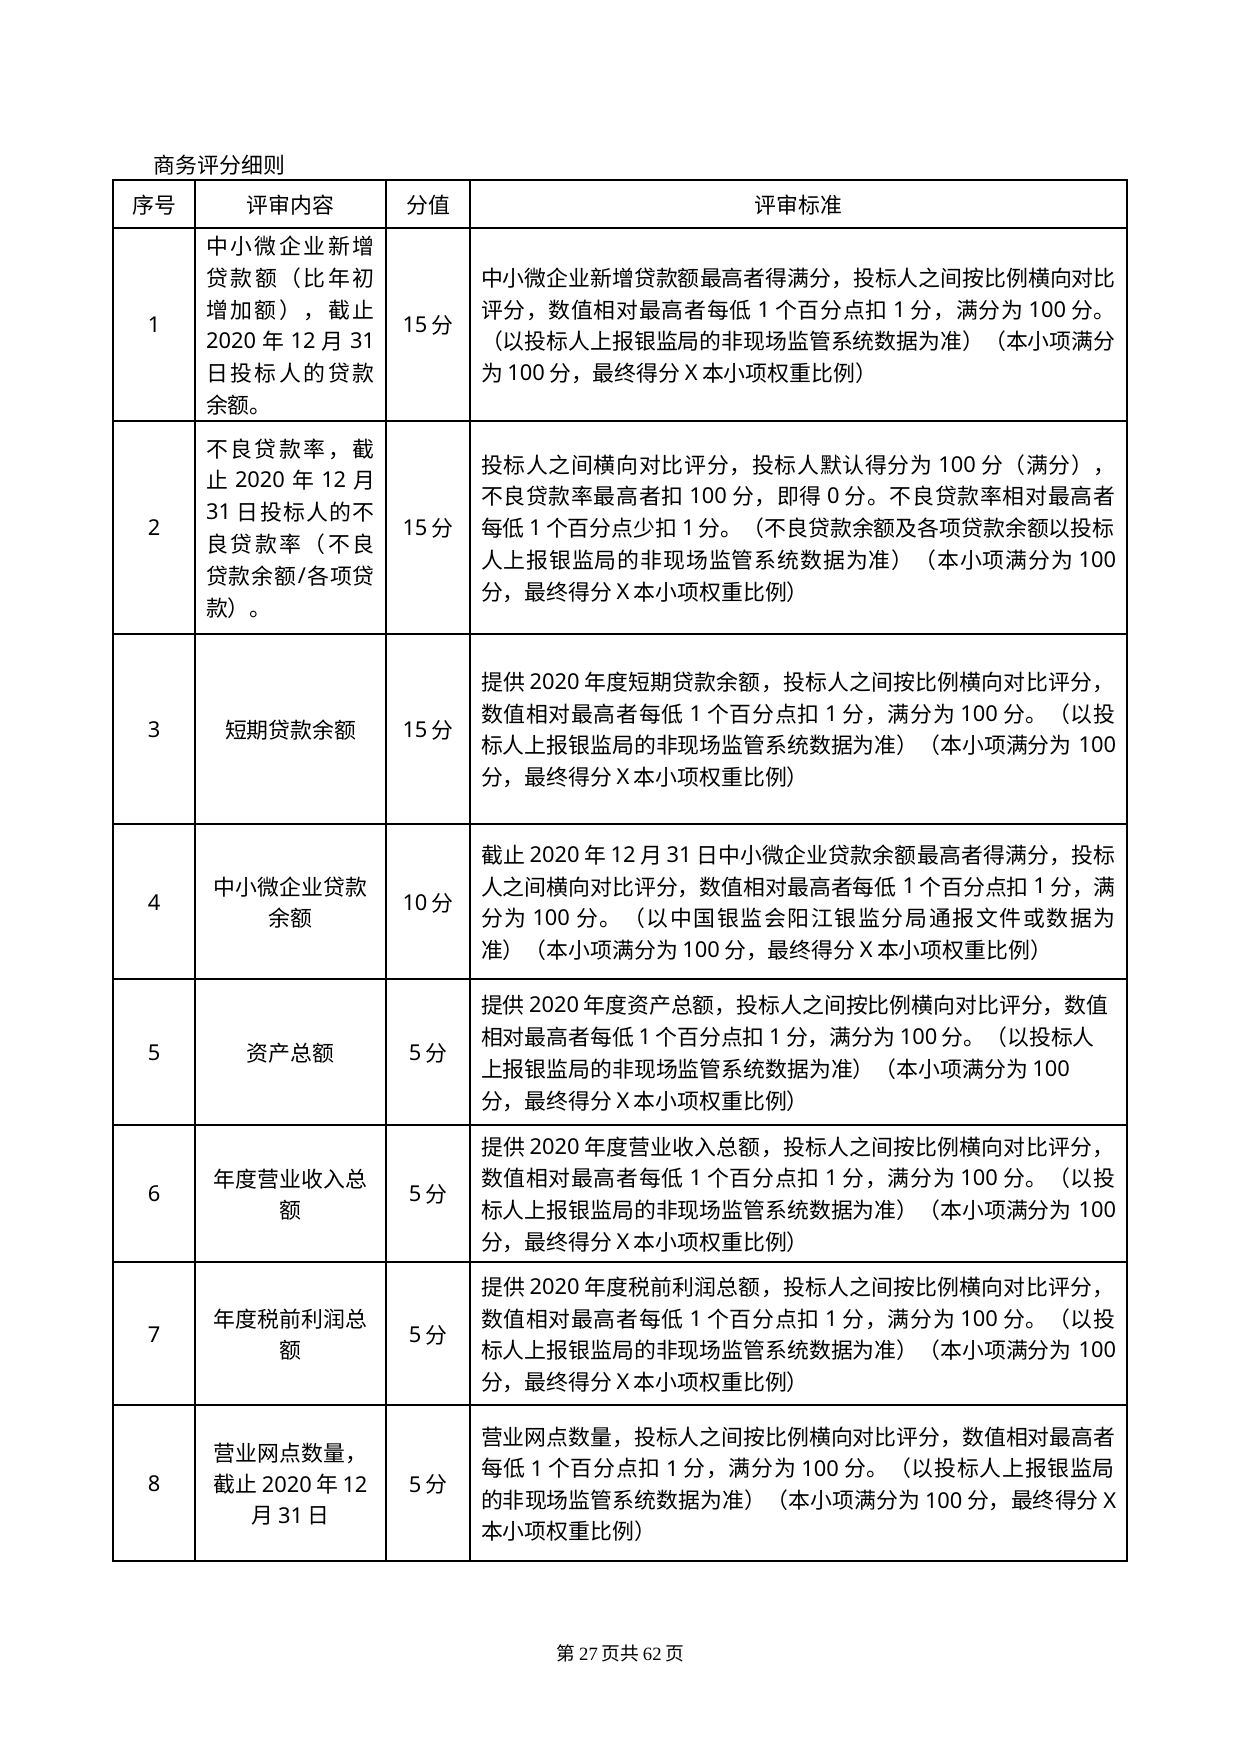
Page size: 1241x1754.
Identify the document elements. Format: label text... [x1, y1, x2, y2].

table_cell 中小微企业贷款余额 [196, 825, 385, 978]
table_cell 5分 [387, 980, 469, 1124]
table_cell 5分 [387, 1126, 469, 1261]
table_cell 不良贷款率，截止2020年12月31日投标人的不良贷款率（不良贷款余额/各项贷款）。 [196, 422, 385, 633]
table_cell 4 [114, 825, 194, 978]
table_cell 提供2020年度短期贷款余额，投标人之间按比例横向对比评分，数值相对最高者每低1个百分点扣1分，满分为100分。（以投标人上报银监局的非现场监管系统数据为准）（本小项满分为100分，最终得分X本小项权重比例） [471, 635, 1126, 822]
table_cell 提供2020年度资产总额，投标人之间按比例横向对比评分，数值相对最高者每低1个百分点扣1分，满分为100分。（以投标人上报银监局的非现场监管系统数据为准）（本小项满分为100分，最终得分X本小项权重比例） [471, 980, 1126, 1124]
table_header 序号 [114, 181, 194, 227]
table_cell 投标人之间横向对比评分，投标人默认得分为100分（满分），不良贷款率最高者扣100分，即得0分。不良贷款率相对最高者每低1个百分点少扣1分。（不良贷款余额及各项贷款余额以投标人上报银监局的非现场监管系统数据为准）（本小项满分为100分，最终得分X本小项权重比例） [471, 422, 1126, 633]
table_cell 5分 [387, 1406, 469, 1560]
table_cell 5分 [387, 1263, 469, 1404]
table_header 评审内容 [196, 181, 385, 227]
table_cell 短期贷款余额 [196, 635, 385, 822]
table_cell 截止2020年12月31日中小微企业贷款余额最高者得满分，投标人之间横向对比评分，数值相对最高者每低1个百分点扣1分，满分为100分。（以中国银监会阳江银监分局通报文件或数据为准）（本小项满分为100分，最终得分X本小项权重比例） [471, 825, 1126, 978]
table_cell 营业网点数量，投标人之间按比例横向对比评分，数值相对最高者每低1个百分点扣1分，满分为100分。（以投标人上报银监局的非现场监管系统数据为准）（本小项满分为100分，最终得分X本小项权重比例） [471, 1406, 1126, 1560]
table_cell 5 [114, 980, 194, 1124]
table_cell 8 [114, 1406, 194, 1560]
table_header 分值 [387, 181, 469, 227]
table_cell 15分 [387, 422, 469, 633]
table_cell 资产总额 [196, 980, 385, 1124]
table_cell 提供2020年度营业收入总额，投标人之间按比例横向对比评分，数值相对最高者每低1个百分点扣1分，满分为100分。（以投标人上报银监局的非现场监管系统数据为准）（本小项满分为100分，最终得分X本小项权重比例） [471, 1126, 1126, 1261]
table_cell 3 [114, 635, 194, 822]
table_cell 中小微企业新增贷款额（比年初增加额），截止2020年12月31日投标人的贷款余额。 [196, 229, 385, 419]
table_cell 提供2020年度税前利润总额，投标人之间按比例横向对比评分，数值相对最高者每低1个百分点扣1分，满分为100分。（以投标人上报银监局的非现场监管系统数据为准）（本小项满分为100分，最终得分X本小项权重比例） [471, 1263, 1126, 1404]
table_cell 中小微企业新增贷款额最高者得满分，投标人之间按比例横向对比评分，数值相对最高者每低1个百分点扣1分，满分为100分。（以投标人上报银监局的非现场监管系统数据为准）（本小项满分为100分，最终得分X本小项权重比例） [471, 229, 1126, 419]
table_cell 7 [114, 1263, 194, 1404]
table_cell 2 [114, 422, 194, 633]
text 商务评分细则 [153, 148, 1087, 179]
table_cell 1 [114, 229, 194, 419]
table_cell 营业网点数量，截止2020年12月31日 [196, 1406, 385, 1560]
table_cell 年度营业收入总额 [196, 1126, 385, 1261]
table_cell 15分 [387, 229, 469, 419]
table_cell 6 [114, 1126, 194, 1261]
table_cell 10分 [387, 825, 469, 978]
table_cell 年度税前利润总额 [196, 1263, 385, 1404]
table_cell 15分 [387, 635, 469, 822]
table_header 评审标准 [471, 181, 1126, 227]
